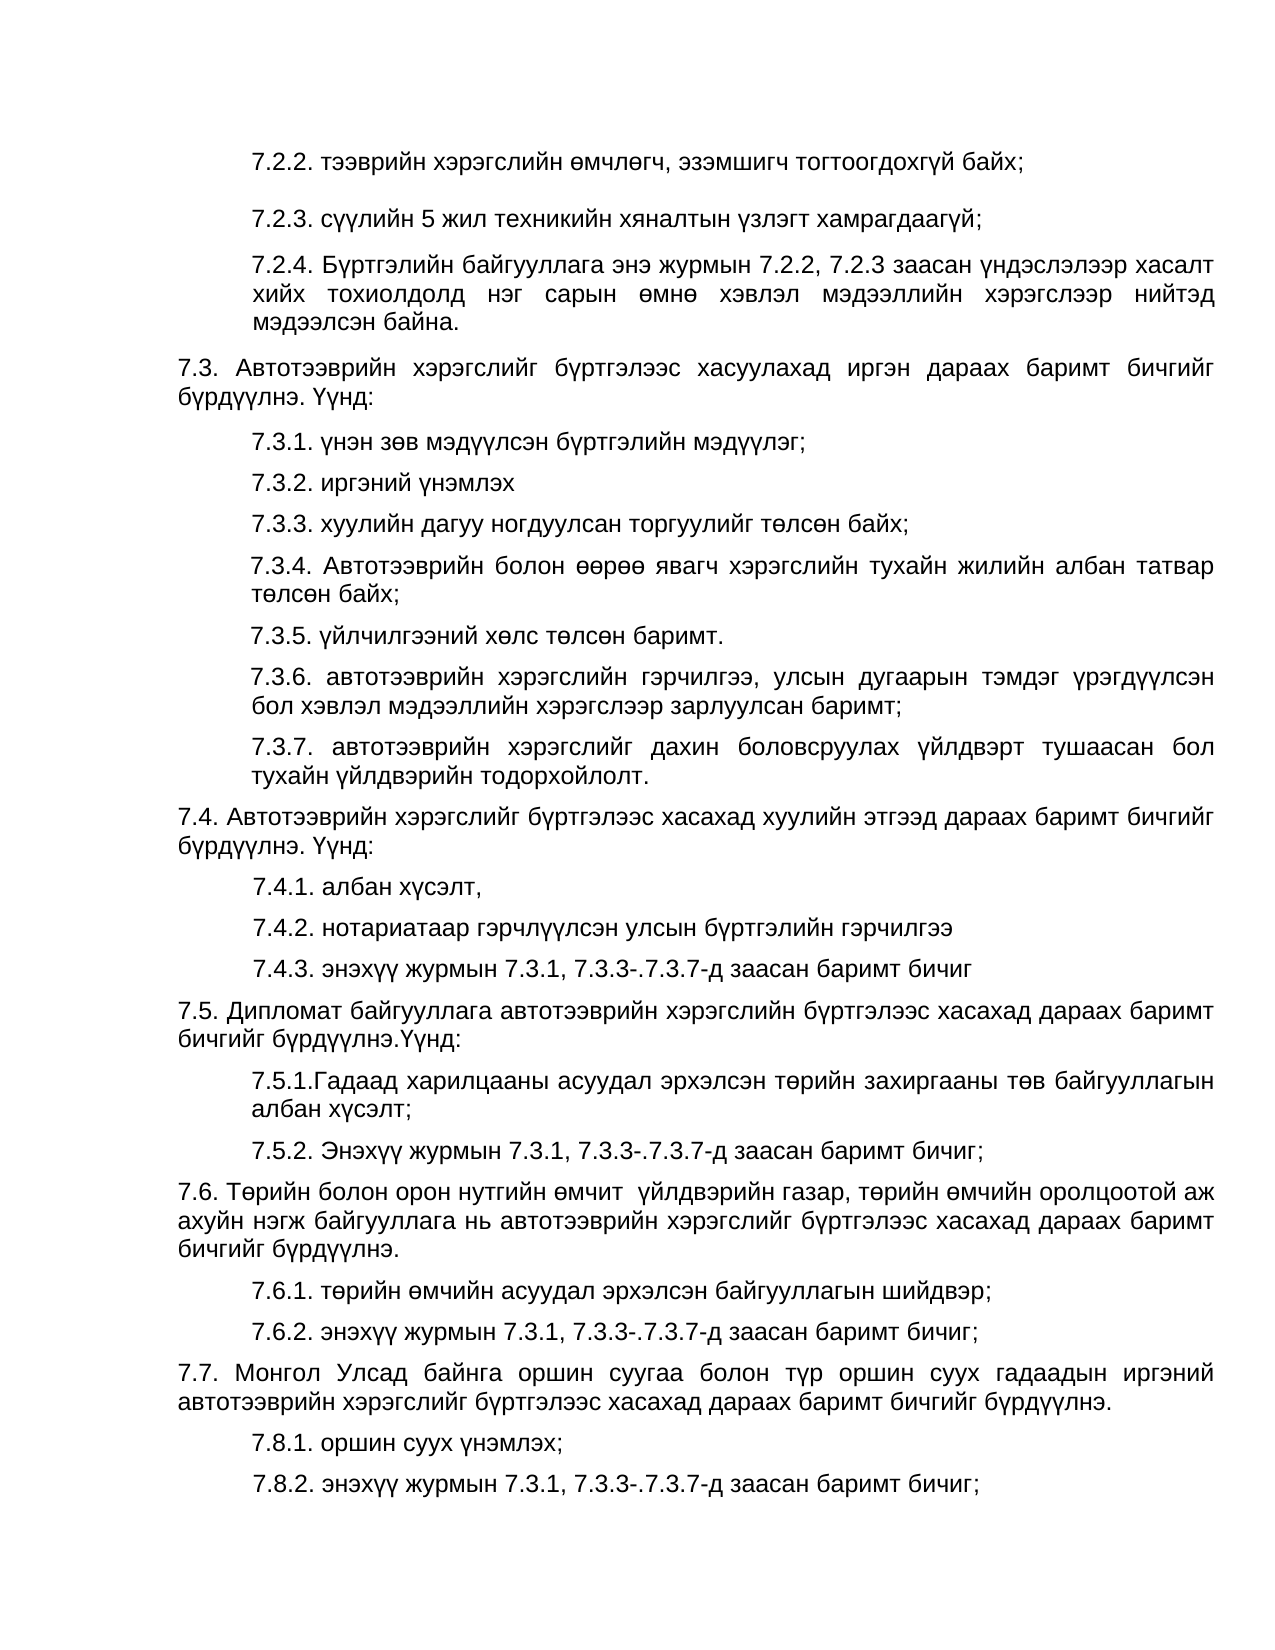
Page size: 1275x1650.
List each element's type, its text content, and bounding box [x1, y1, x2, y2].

text 7.4. Автотээврийн хэрэгслийг бүртгэлээс хасахад хуулийн этгээд дараах баримт бичгийг бүрдүүлнэ. Үүнд: [177, 802, 1215, 859]
text 7.4.2. нотариатаар гэрчлүүлсэн улсын бүртгэлийн гэрчилгээ [177, 913, 1215, 942]
text 7.4.1. албан хүсэлт, [177, 872, 1215, 901]
text 7.2.2. тээврийн хэрэгслийн өмчлөгч, эзэмшигч тогтоогдохгүй байх; [251, 147, 1215, 176]
text 7.3.7. автотээврийн хэрэгслийг дахин боловсруулах үйлдвэрт тушаасан бол тухайн үйлдвэрийн тодорхойлолт. [251, 732, 1215, 789]
text 7.3.3. хуулийн дагуу ногдуулсан торгуулийг төлсөн байх; [177, 509, 1215, 538]
text 7.3.2. иргэний үнэмлэх [251, 468, 1215, 497]
text 7.3.4. Автотээврийн болон өөрөө явагч хэрэгслийн тухайн жилийн албан татвар төлсөн байх; [250, 551, 1215, 608]
text 7.6. Төрийн болон орон нутгийн өмчит үйлдвэрийн газар, төрийн өмчийн оролцоотой аж ахуйн нэгж байгууллага нь автотээврийн хэрэгслийг бүртгэлээс хасахад дараах баримт бичгийг бүрдүүлнэ. [177, 1177, 1215, 1263]
text 7.5. Дипломат байгууллага автотээврийн хэрэгслийн бүртгэлээс хасахад дараах баримт бичгийг бүрдүүлнэ.Үүнд: [177, 996, 1215, 1053]
text 7.3.5. үйлчилгээний хөлс төлсөн баримт. [250, 621, 1215, 649]
text 7.8.1. оршин суух үнэмлэх; [251, 1428, 1215, 1457]
text 7.5.1.Гадаад харилцааны асуудал эрхэлсэн төрийн захиргааны төв байгууллагын албан хүсэлт; [251, 1066, 1215, 1123]
text 7.3. Автотээврийн хэрэгслийг бүртгэлээс хасуулахад иргэн дараах баримт бичгийг бүрдүүлнэ. Үүнд: [177, 353, 1215, 410]
text 7.2.4. Бүртгэлийн байгууллага энэ журмын 7.2.2, 7.2.3 заасан үндэслэлээр хасалт хийх тохиолдолд нэг сарын өмнө хэвлэл мэдээллийн хэрэгслээр нийтэд мэдээлсэн байна. [251, 250, 1215, 336]
text 7.3.1. үнэн зөв мэдүүлсэн бүртгэлийн мэдүүлэг; [177, 427, 1215, 456]
text 7.5.2. Энэхүү журмын 7.3.1, 7.3.3-.7.3.7-д заасан баримт бичиг; [177, 1136, 1215, 1164]
text 7.3.6. автотээврийн хэрэгслийн гэрчилгээ, улсын дугаарын тэмдэг үрэгдүүлсэн бол хэвлэл мэдээллийн хэрэгслээр зарлуулсан баримт; [250, 662, 1215, 719]
text 7.8.2. энэхүү журмын 7.3.1, 7.3.3-.7.3.7-д заасан баримт бичиг; [251, 1469, 1215, 1498]
text 7.6.1. төрийн өмчийн асуудал эрхэлсэн байгууллагын шийдвэр; [177, 1276, 1215, 1304]
text 7.6.2. энэхүү журмын 7.3.1, 7.3.3-.7.3.7-д заасан баримт бичиг; [177, 1317, 1215, 1346]
text 7.4.3. энэхүү журмын 7.3.1, 7.3.3-.7.3.7-д заасан баримт бичиг [251, 954, 1215, 983]
text 7.7. Монгол Улсад байнга оршин суугаа болон түр оршин суух гадаадын иргэний автотээврийн хэрэгслийг бүртгэлээс хасахад дараах баримт бичгийг бүрдүүлнэ. [177, 1358, 1215, 1416]
text 7.2.3. сүүлийн 5 жил техникийн хяналтын үзлэгт хамрагдаагүй; [251, 204, 1215, 233]
